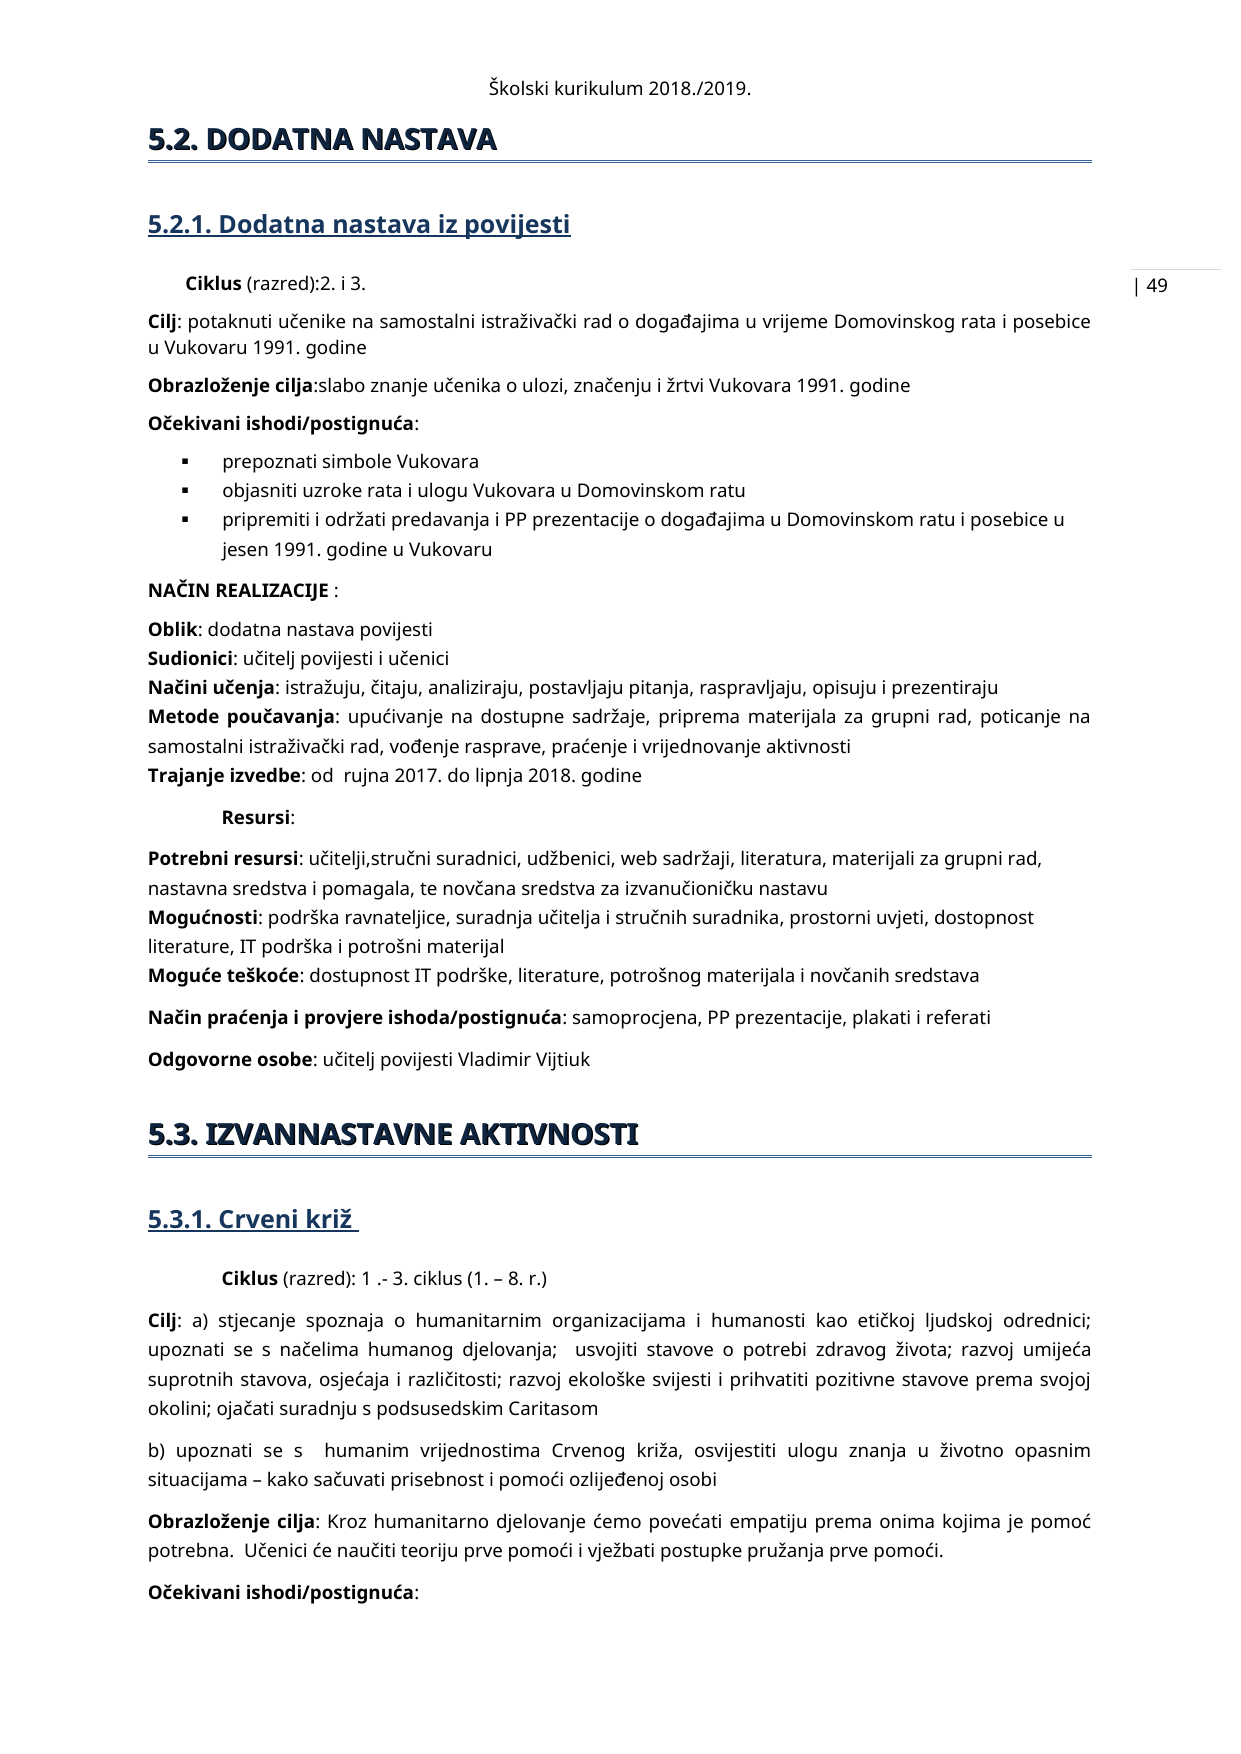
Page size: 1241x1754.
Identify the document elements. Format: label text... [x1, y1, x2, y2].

text Očekivani ishodi/postignuća: [148, 1579, 1092, 1604]
text b) upoznati se s humanim vrijednostima Crvenog križa, osvijestiti ulogu znanja u životno opasnim situacijama – kako sačuvati prisebnost i pomoći ozlijeđenoj osobi [148, 1437, 1092, 1492]
text Sudionici: učitelj povijesti i učenici [148, 645, 1092, 671]
text Ciklus (razred):2. i 3. [185, 271, 1092, 296]
text Način praćenja i provjere ishoda/postignuća: samoprocjena, PP prezentacije, plakati i referati [148, 1004, 1092, 1030]
text Mogućnosti: podrška ravnateljice, suradnja učitelja i stručnih suradnika, prostorni uvjeti, dostopnost literature, IT podrška i potrošni materijal [148, 904, 1092, 959]
text Načini učenja: istražuju, čitaju, analiziraju, postavljaju pitanja, raspravljaju, opisuju i prezentiraju [148, 674, 1092, 700]
text NAČIN REALIZACIJE : [148, 578, 1092, 603]
subtitle 5.2.1. Dodatna nastava iz povijesti [148, 206, 1092, 241]
text Cilj: potaknuti učenike na samostalni istraživački rad o događajima u vrijeme Domovinskog rata i posebice u Vukovaru 1991. godine [148, 309, 1092, 360]
subtitle 5.2. DODATNA NASTAVA [148, 118, 1092, 160]
list objasniti uzroke rata i ulogu Vukovara u Domovinskom ratu [185, 477, 1092, 503]
subtitle 5.3. IZVANNASTAVNE AKTIVNOSTI [148, 1113, 1092, 1155]
text Očekivani ishodi/postignuća: [148, 410, 1092, 436]
text Oblik: dodatna nastava povijesti [148, 616, 1092, 641]
list pripremiti i održati predavanja i PP prezentacije o događajima u Domovinskom ratu i posebice u jesen 1991. godine u Vukovaru [185, 507, 1092, 562]
subtitle 5.3.1. Crveni križ [148, 1201, 1092, 1236]
list Trajanje izvedbe: od rujna 2017. do lipnja 2018. godine [148, 762, 1092, 788]
text Cilj: a) stjecanje spoznaja o humanitarnim organizacijama i humanosti kao etičkoj ljudskoj odrednici; upoznati se s načelima humanog djelovanja; usvojiti stavove o potrebi zdravog života; razvoj umijeća suprotnih stavova, osjećaja i različitosti; razvoj ekološke svijesti i prihvatiti pozitivne stavove prema svojoj okolini; ojačati suradnju s podsusedskim Caritasom [148, 1307, 1092, 1421]
list Metode poučavanja: upućivanje na dostupne sadržaje, priprema materijala za grupni rad, poticanje na samostalni istraživački rad, vođenje rasprave, praćenje i vrijednovanje aktivnosti [148, 704, 1092, 758]
text Odgovorne osobe: učitelj povijesti Vladimir Vijtiuk [148, 1046, 1092, 1072]
text Potrebni resursi: učitelji,stručni suradnici, udžbenici, web sadržaji, literatura, materijali za grupni rad, nastavna sredstva i pomagala, te novčana sredstva za izvanučioničku nastavu [148, 846, 1092, 901]
list prepoznati simbole Vukovara [185, 448, 1092, 474]
list Moguće teškoće: dostupnost IT podrške, literature, potrošnog materijala i novčanih sredstava [148, 963, 1092, 988]
text Resursi: [148, 804, 1092, 829]
text Obrazloženje cilja:slabo znanje učenika o ulozi, značenju i žrtvi Vukovara 1991. godine [148, 372, 1092, 398]
text Obrazloženje cilja: Kroz humanitarno djelovanje ćemo povećati empatiju prema onima kojima je pomoć potrebna. Učenici će naučiti teoriju prve pomoći i vježbati postupke pružanja prve pomoći. [148, 1508, 1092, 1563]
text Ciklus (razred): 1 .- 3. ciklus (1. – 8. r.) [148, 1266, 1092, 1291]
